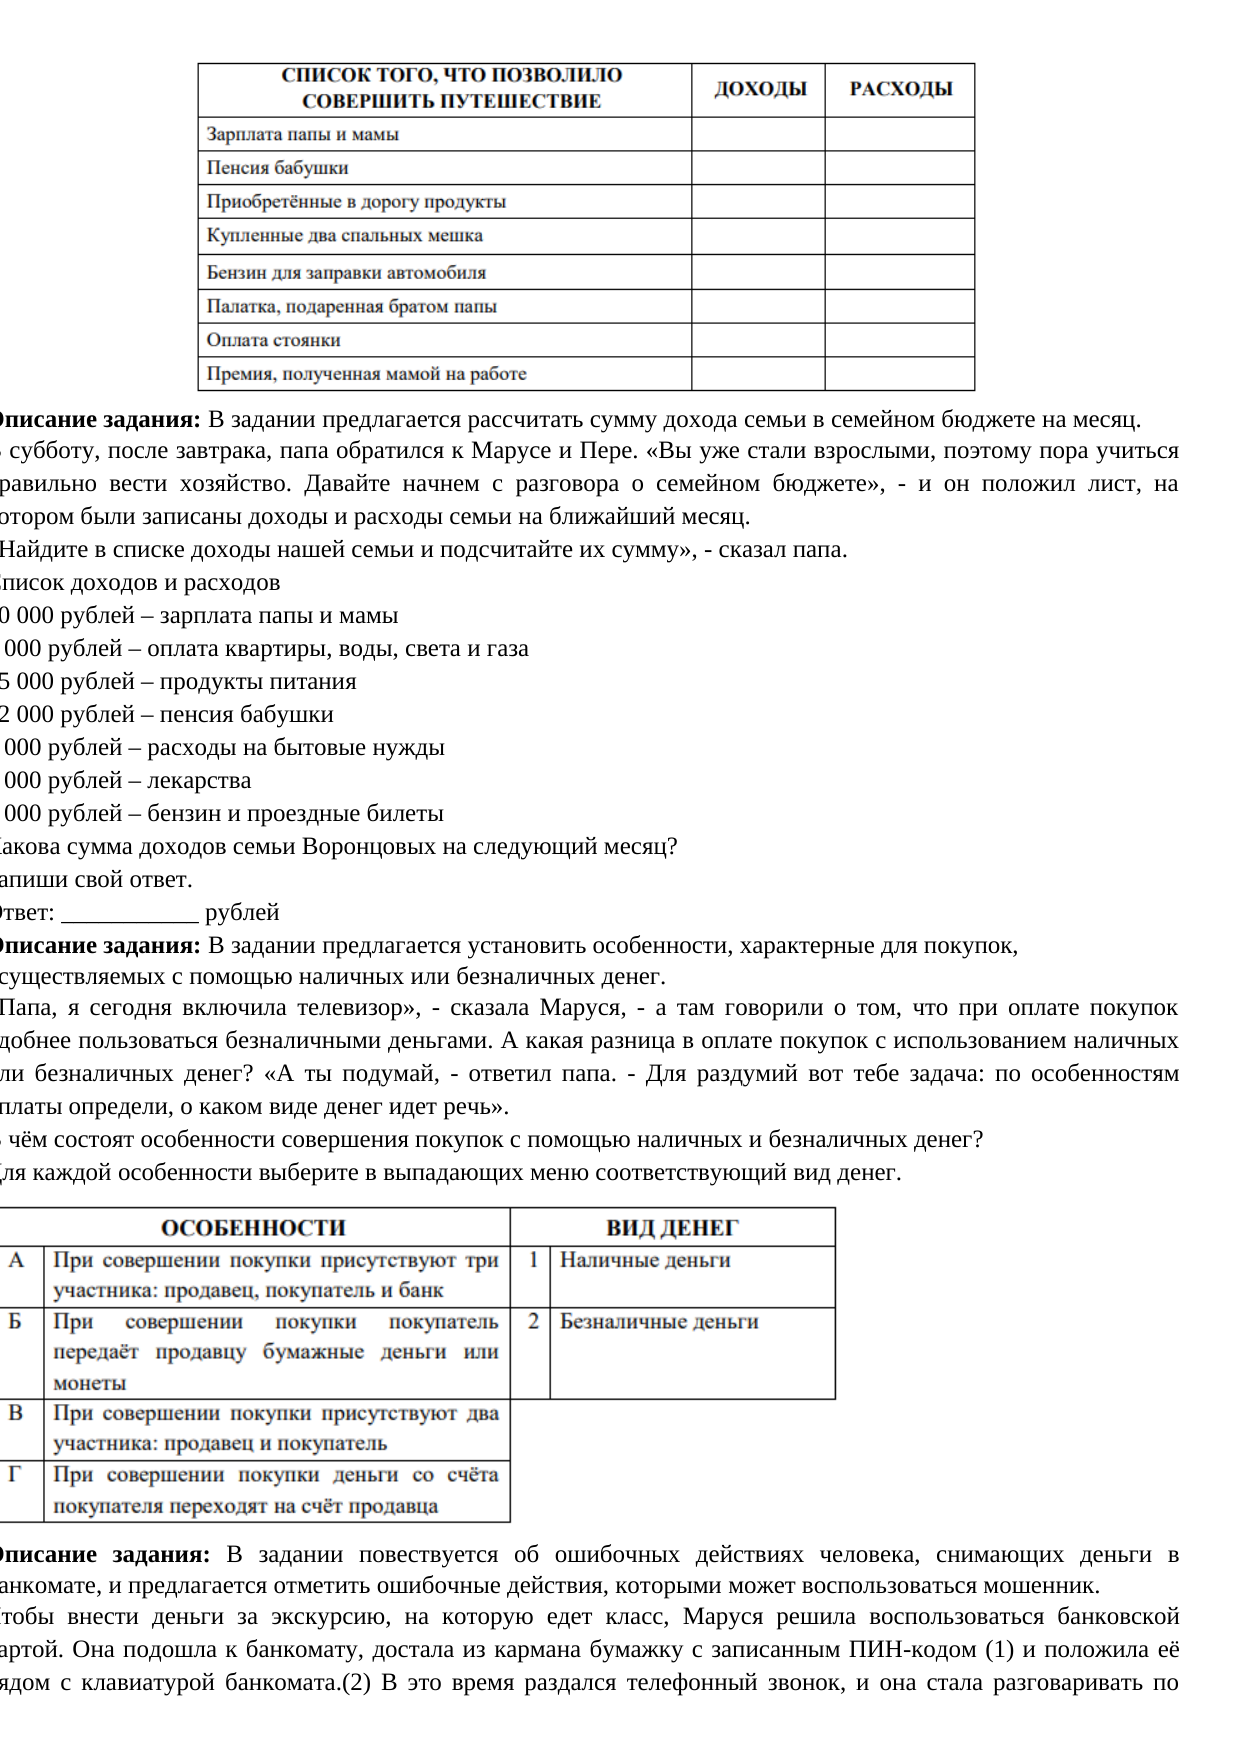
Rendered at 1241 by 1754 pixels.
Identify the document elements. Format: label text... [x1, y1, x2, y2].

list Описание задания: В задании предлагается установить особенности, характерные для покупок, осуществляемых с помощью наличных или безналичных денег. [0, 930, 1181, 990]
text 1 000 рублей – лекарства [0, 765, 1181, 794]
text 40 000 рублей – зарплата папы и мамы [0, 600, 1181, 628]
text Список доходов и расходов [0, 567, 1181, 596]
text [0, 1601, 1181, 1696]
picture [0, 1190, 862, 1536]
text 7 000 рублей – оплата квартиры, воды, света и газа [0, 633, 1181, 662]
picture [179, 59, 988, 400]
text 12 000 рублей – пенсия бабушки [0, 699, 1181, 728]
text «Папа, я сегодня включила телевизор», - сказала Маруся, - а там говорили о том, что при оплате покупок удобнее пользоваться безналичными деньгами. А какая разница в оплате покупок с использованием наличных или безналичных денег? «А ты подумай, - ответил папа. - Для раздумий вот тебе задача: по особенностям оплаты определи, о каком виде денег идет речь». [0, 992, 1181, 1120]
text 15 000 рублей – продукты питания [0, 666, 1181, 694]
text «Найдите в списке доходы нашей семьи и подсчитайте их сумму», - сказал папа. [0, 534, 1181, 562]
text Запиши свой ответ. [0, 864, 1181, 893]
text 5 000 рублей – расходы на бытовые нужды [0, 732, 1181, 761]
text Для каждой особенности выберите в выпадающих меню соответствующий вид денег. [0, 1157, 1181, 1186]
text Ответ: ___________ рублей [0, 897, 1181, 926]
text 4 000 рублей – бензин и проездные билеты [0, 798, 1181, 827]
text Какова сумма доходов семьи Воронцовых на следующий месяц? [0, 831, 1181, 860]
text В субботу, после завтрака, папа обратился к Марусе и Пере. «Вы уже стали взрослыми, поэтому пора учиться правильно вести хозяйство. Давайте начнем с разговора о семейном бюджете», - и он положил лист, на котором были записаны доходы и расходы семьи на ближайший месяц. [0, 435, 1181, 529]
list Описание задания: В задании повествуется об ошибочных действиях человека, снимающих деньги в банкомате, и предлагается отметить ошибочные действия, которыми может воспользоваться мошенник. [0, 1539, 1181, 1599]
list Описание задания: В задании предлагается рассчитать сумму дохода семьи в семейном бюджете на месяц. [0, 404, 1181, 432]
text В чём состоят особенности совершения покупок с помощью наличных и безналичных денег? [0, 1124, 1181, 1153]
